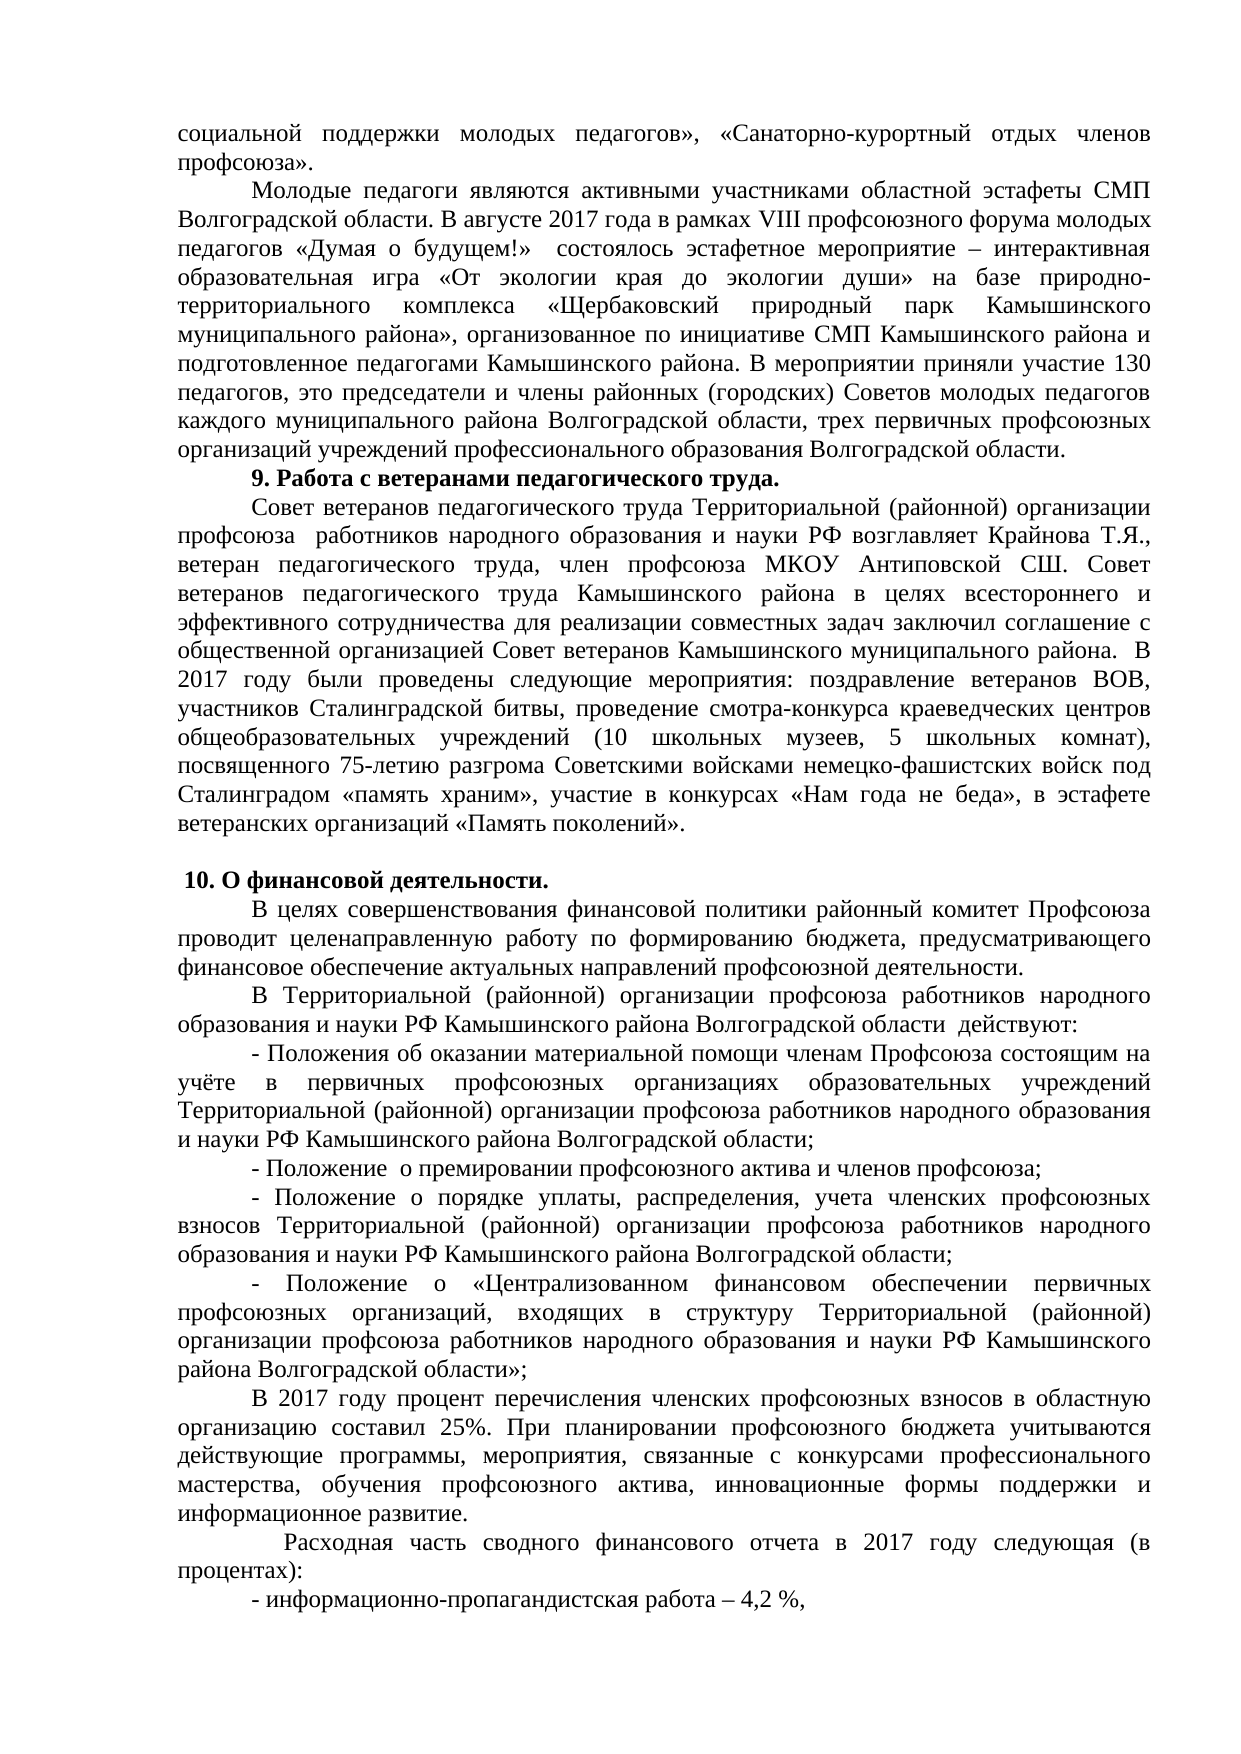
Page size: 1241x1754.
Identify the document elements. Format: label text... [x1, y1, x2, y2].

text - Положение о «Централизованном финансовом обеспечении первичных профсоюзных организаций, входящих в структуру Территориальной (районной) организации профсоюза работников народного образования и науки РФ Камышинского района Волгоградской области»; [177, 1268, 1152, 1383]
text В целях совершенствования финансовой политики районный комитет Профсоюза проводит целенаправленную работу по формированию бюджета, предусматривающего финансовое обеспечение актуальных направлений профсоюзной деятельности. [177, 894, 1152, 981]
text - Положения об оказании материальной помощи членам Профсоюза состоящим на учёте в первичных профсоюзных организациях образовательных учреждений Территориальной (районной) организации профсоюза работников народного образования и науки РФ Камышинского района Волгоградской области; [177, 1038, 1152, 1153]
text Совет ветеранов педагогического труда Территориальной (районной) организации профсоюза работников народного образования и науки РФ возглавляет Крайнова Т.Я., ветеран педагогического труда, член профсоюза МКОУ Антиповской СШ. Совет ветеранов педагогического труда Камышинского района в целях всестороннего и эффективного сотрудничества для реализации совместных задач заключил соглашение с общественной организацией Совет ветеранов Камышинского муниципального района. В 2017 году были проведены следующие мероприятия: поздравление ветеранов ВОВ, участников Сталинградской битвы, проведение смотра-конкурса краеведческих центров общеобразовательных учреждений (10 школьных музеев, 5 школьных комнат), посвященного 75-летию разгрома Советскими войсками немецко-фашистских войск под Сталинградом «память храним», участие в конкурсах «Нам года не беда», в эстафете ветеранских организаций «Память поколений». [177, 492, 1152, 837]
text - Положение о порядке уплаты, распределения, учета членских профсоюзных взносов Территориальной (районной) организации профсоюза работников народного образования и науки РФ Камышинского района Волгоградской области; [177, 1182, 1152, 1268]
text В Территориальной (районной) организации профсоюза работников народного образования и науки РФ Камышинского района Волгоградской области действуют: [177, 981, 1152, 1038]
text Молодые педагоги являются активными участниками областной эстафеты СМП Волгоградской области. В августе 2017 года в рамках VIII профсоюзного форума молодых педагогов «Думая о будущем!» состоялось эстафетное мероприятие – интерактивная образовательная игра «От экологии края до экологии души» на базе природно-территориального комплекса «Щербаковский природный парк Камышинского муниципального района», организованное по инициативе СМП Камышинского района и подготовленное педагогами Камышинского района. В мероприятии приняли участие 130 педагогов, это председатели и члены районных (городских) Советов молодых педагогов каждого муниципального района Волгоградской области, трех первичных профсоюзных организаций учреждений профессионального образования Волгоградской области. [177, 176, 1152, 463]
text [177, 118, 1152, 176]
text 10. О финансовой деятельности. [177, 866, 1152, 894]
text Расходная часть сводного финансового отчета в 2017 году следующая (в процентах): [177, 1527, 1152, 1584]
text - информационно-пропагандистская работа – 4,2 %, [177, 1584, 1152, 1613]
text В 2017 году процент перечисления членских профсоюзных взносов в областную организацию составил 25%. При планировании профсоюзного бюджета учитываются действующие программы, мероприятия, связанные с конкурсами профессионального мастерства, обучения профсоюзного актива, инновационные формы поддержки и информационное развитие. [177, 1383, 1152, 1527]
text - Положение о премировании профсоюзного актива и членов профсоюза; [177, 1153, 1152, 1182]
text 9. Работа с ветеранами педагогического труда. [177, 463, 1152, 492]
